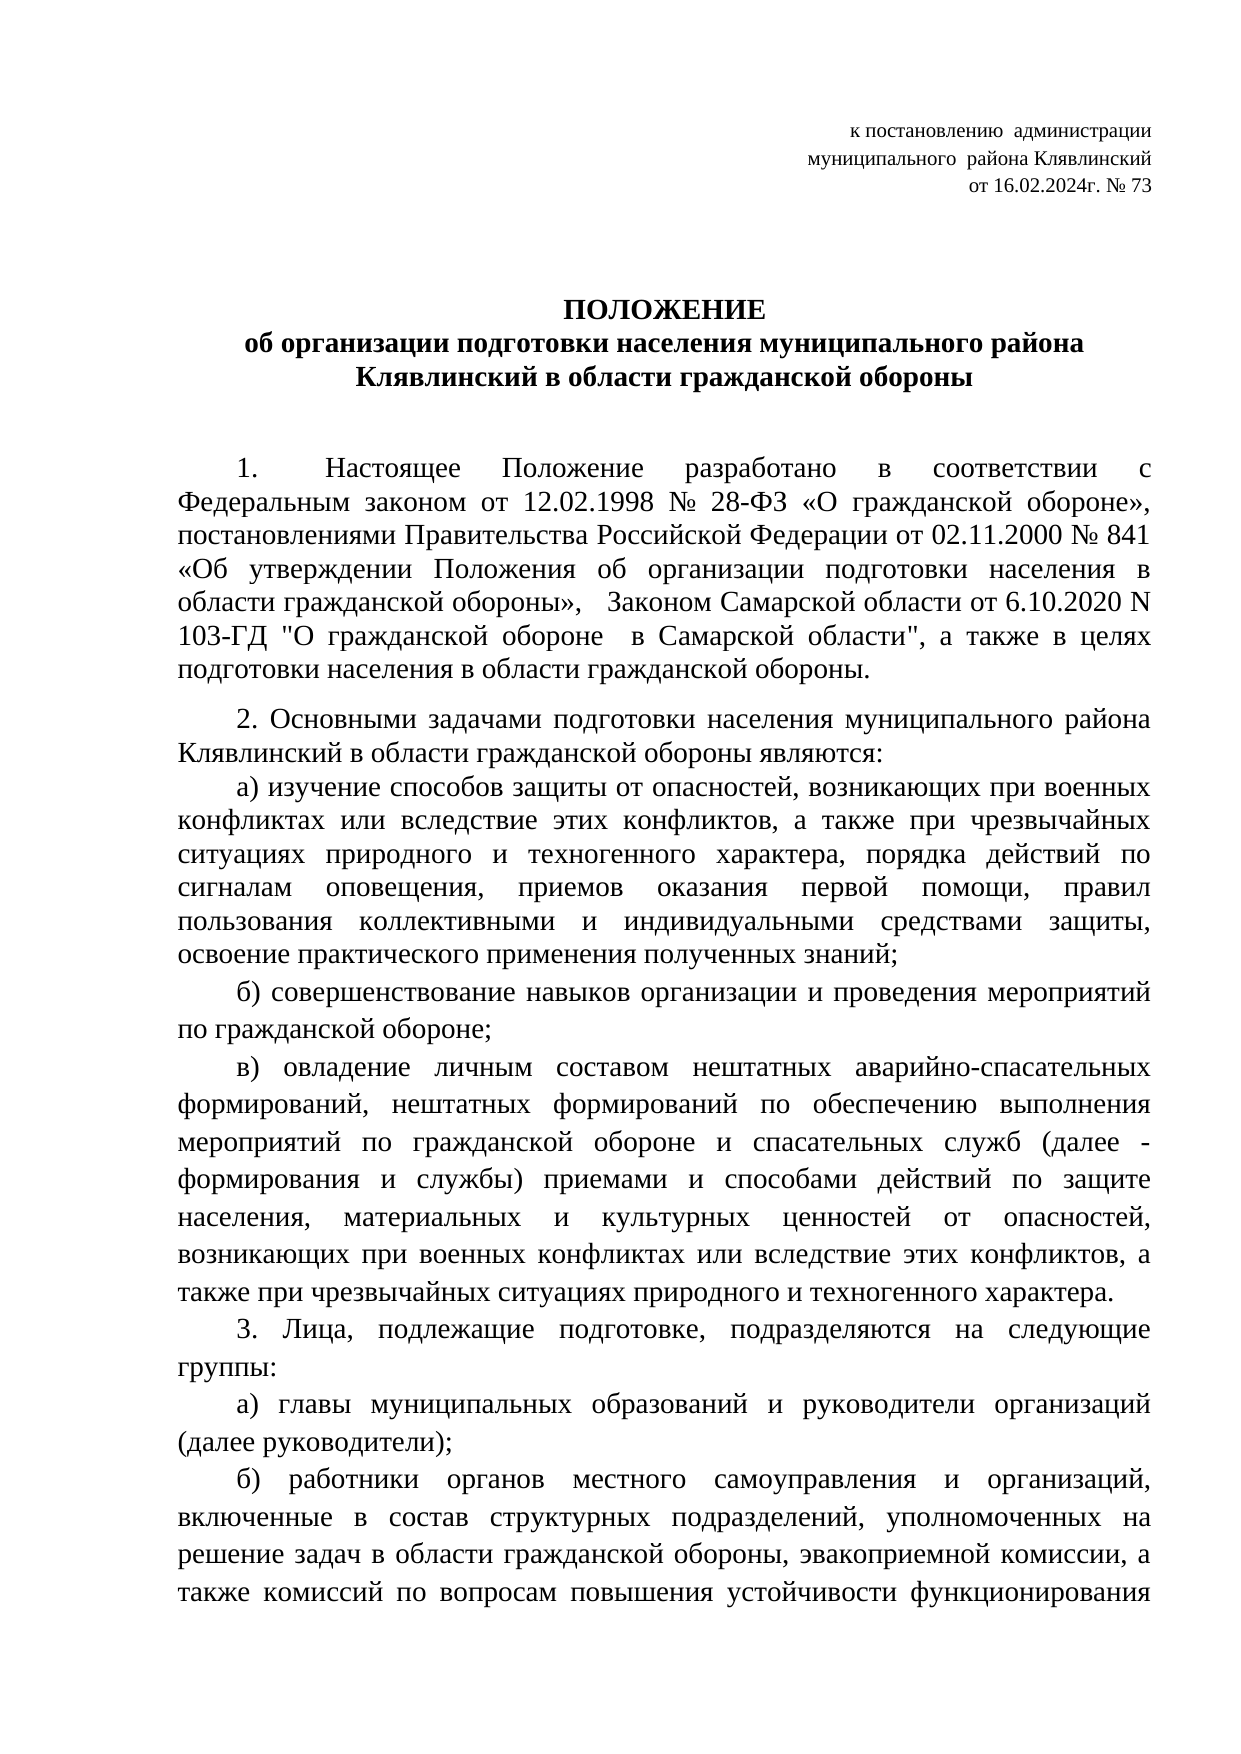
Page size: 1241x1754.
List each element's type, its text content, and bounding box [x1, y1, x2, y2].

text 2. Основными задачами подготовки населения муниципального района Клявлинский в области гражданской обороны являются: [177, 702, 1152, 769]
text муниципального района Клявлинский [177, 146, 1152, 170]
text об организации подготовки населения муниципального района Клявлинский в области гражданской обороны [177, 326, 1152, 393]
text в) овладение личным составом нештатных аварийно-спасательных формирований, нештатных формирований по обеспечению выполнения мероприятий по гражданской обороне и спасательных служб (далее -формирования и службы) приемами и способами действий по защите населения, материальных и культурных ценностей от опасностей, возникающих при военных конфликтах или вследствие этих конфликтов, а также при чрезвычайных ситуациях природного и техногенного характера. [177, 1045, 1152, 1307]
text от 16.02.2024г. № 73 [177, 173, 1152, 197]
text 3. Лица, подлежащие подготовке, подразделяются на следующие группы: [177, 1307, 1152, 1382]
title ПОЛОЖЕНИЕ [177, 292, 1152, 326]
text к постановлению администрации [177, 118, 1152, 142]
text а) изучение способов защиты от опасностей, возникающих при военных конфликтах или вследствие этих конфликтов, а также при чрезвычайных ситуациях природного и техногенного характера, порядка действий по сигналам оповещения, приемов оказания первой помощи, правил пользования коллективными и индивидуальными средствами защиты, освоение практического применения полученных знаний; [177, 769, 1152, 970]
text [177, 1457, 1152, 1607]
text б) совершенствование навыков организации и проведения мероприятий по гражданской обороне; [177, 970, 1152, 1045]
list Настоящее Положение разработано в соответствии с Федеральным законом от 12.02.1998 № 28-ФЗ «О гражданской обороне», постановлениями Правительства Российской Федерации от 02.11.2000 № 841 «Об утверждении Положения об организации подготовки населения в области гражданской обороны», Законом Самарской области от 6.10.2020 N 103-ГД "О гражданской обороне в Самарской области", а также в целях подготовки населения в области гражданской обороны. [177, 584, 1152, 685]
text а) главы муниципальных образований и руководители организаций (далее руководители); [177, 1382, 1152, 1457]
